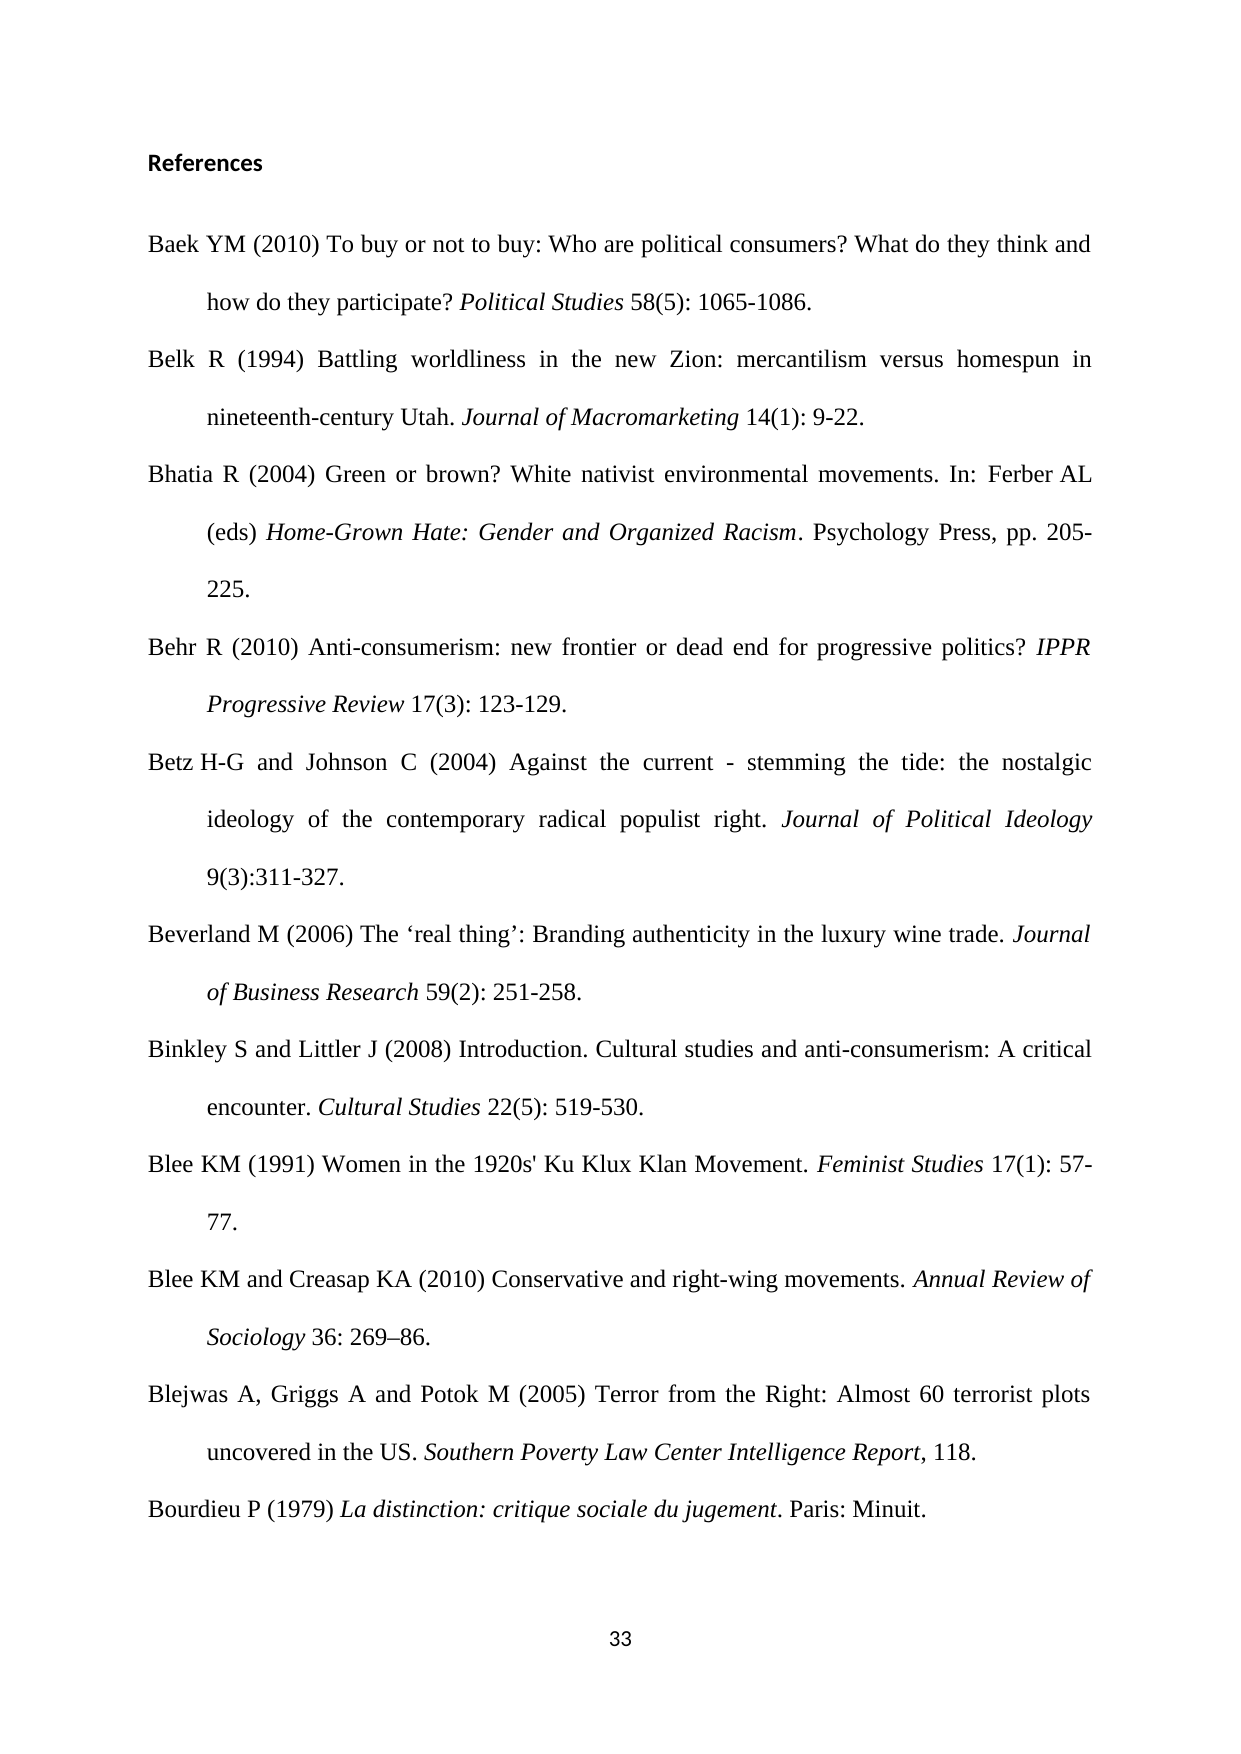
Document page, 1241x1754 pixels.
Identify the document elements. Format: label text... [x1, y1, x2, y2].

text Bourdieu P (1979) La distinction: critique sociale du jugement. Paris: Minuit. [148, 1494, 1093, 1523]
text Blee KM (1991) Women in the 1920s' Ku Klux Klan Movement. Feminist Studies 17(1): 57-77. [148, 1149, 1093, 1236]
text Bhatia R (2004) Green or brown? White nativist environmental movements. In: Ferber AL (eds) Home-Grown Hate: Gender and Organized Racism. Psychology Press, pp. 205-225. [148, 459, 1093, 603]
text Beverland M (2006) The ‘real thing’: Branding authenticity in the luxury wine trade. Journal of Business Research 59(2): 251-258. [148, 919, 1093, 1006]
text Binkley S and Littler J (2008) Introduction. Cultural studies and anti-consumerism: A critical encounter. Cultural Studies 22(5): 519-530. [148, 1063, 1093, 1121]
text Belk R (1994) Battling worldliness in the new Zion: mercantilism versus homespun in nineteenth-century Utah. Journal of Macromarketing 14(1): 9-22. [148, 373, 1093, 431]
text Betz H‐G and Johnson C (2004) Against the current - stemming the tide: the nostalgic ideology of the contemporary radical populist right. Journal of Political Ideology 9(3):311-327. [148, 747, 1093, 891]
text Baek YM (2010) To buy or not to buy: Who are political consumers? What do they think and how do they participate? Political Studies 58(5): 1065-1086. [148, 258, 1093, 316]
text References [148, 148, 1093, 178]
text Blee KM and Creasap KA (2010) Conservative and right-wing movements. Annual Review of Sociology 36: 269–86. [148, 1264, 1093, 1351]
text Blejwas A, Griggs A and Potok M (2005) Terror from the Right: Almost 60 terrorist plots uncovered in the US. Southern Poverty Law Center Intelligence Report, 118. [148, 1379, 1093, 1466]
text Behr R (2010) Anti-consumerism: new frontier or dead end for progressive politics? IPPR Progressive Review 17(3): 123-129. [148, 632, 1093, 718]
